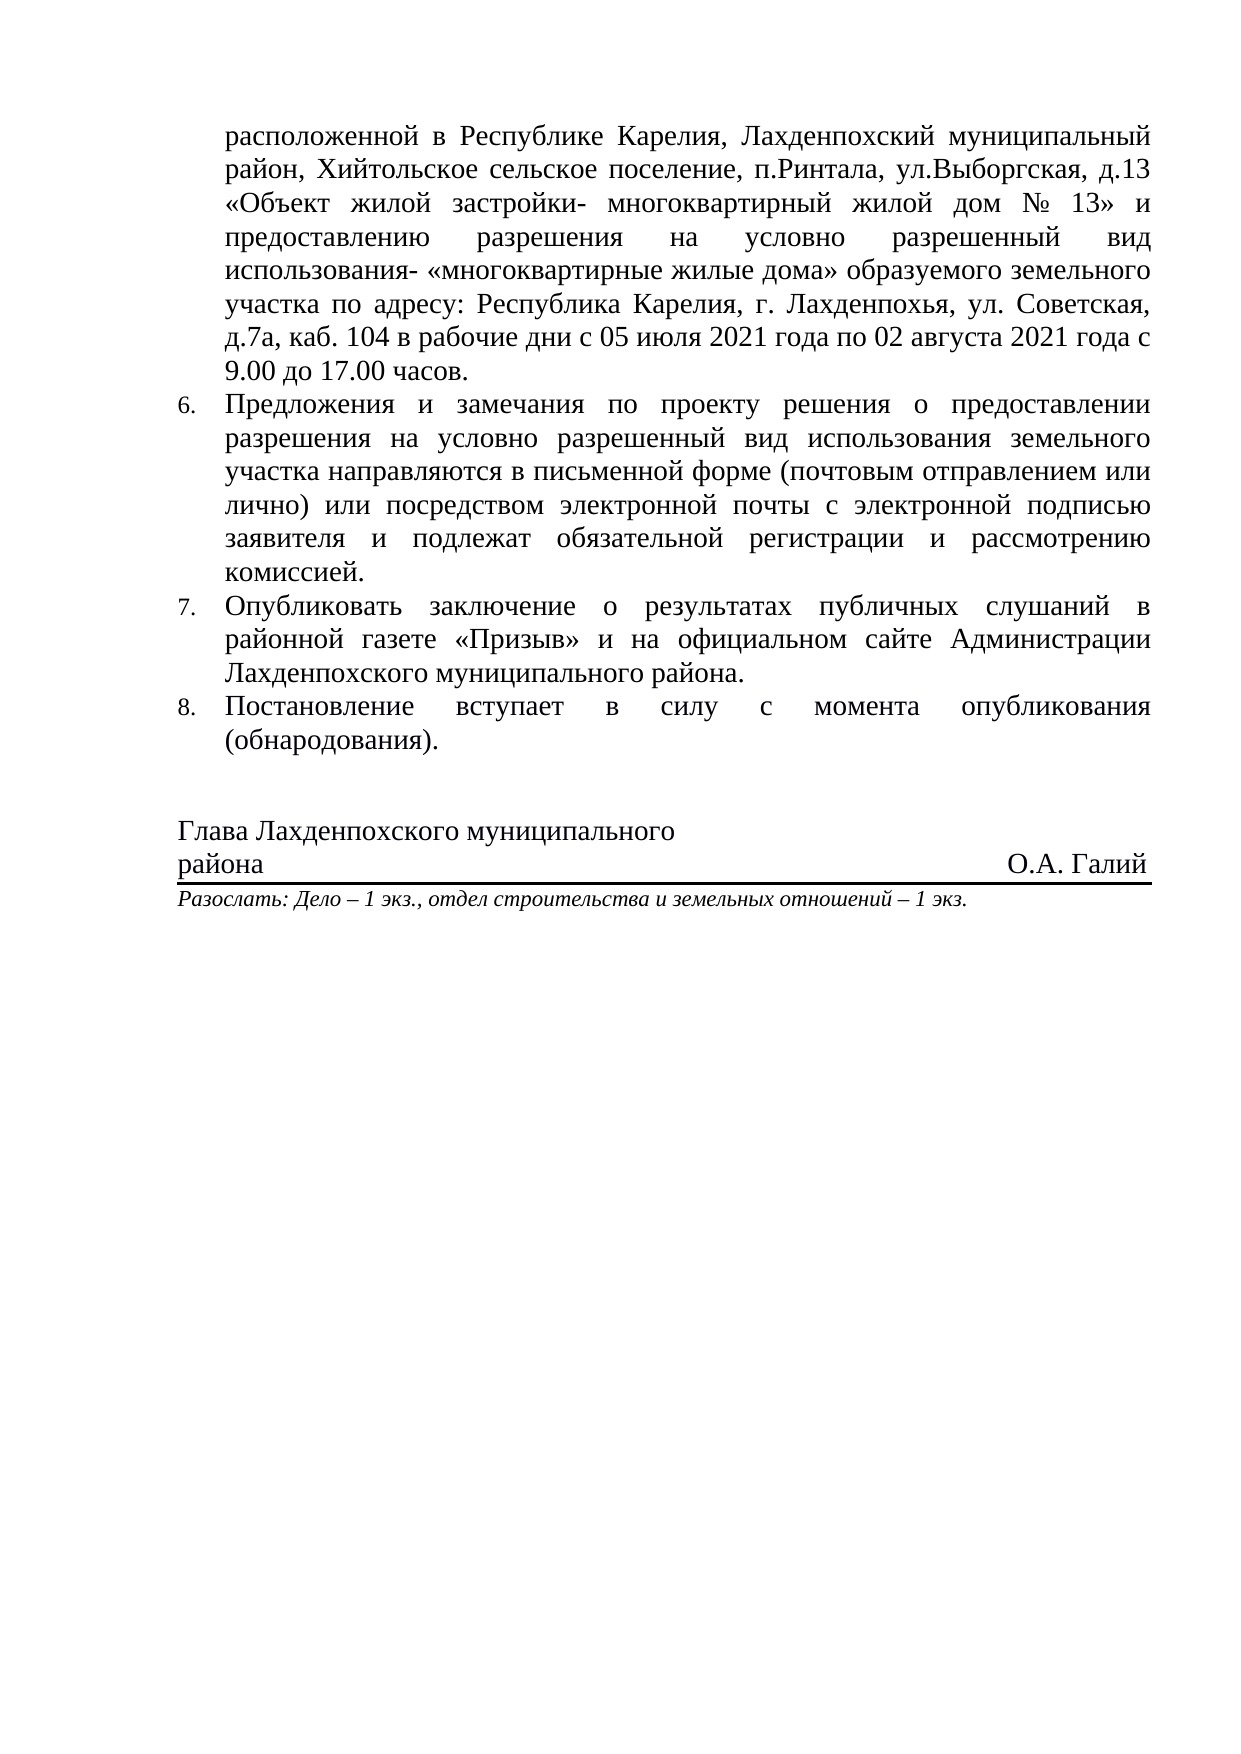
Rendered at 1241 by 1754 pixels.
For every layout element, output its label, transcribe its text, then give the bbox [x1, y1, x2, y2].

list Постановление вступает в силу с момента опубликования (обнародования). [177, 688, 1152, 755]
list Опубликовать заключение о результатах публичных слушаний в районной газете «Призыв» и на официальном сайте Администрации Лахденпохского муниципального района. [177, 588, 1152, 688]
text Разослать: Дело – 1 экз., отдел строительства и земельных отношений – 1 экз. [177, 885, 1152, 912]
text Глава Лахденпохского муниципального [177, 813, 1152, 846]
list Предложения и замечания по проекту решения о предоставлении разрешения на условно разрешенный вид использования земельного участка направляются в письменной форме (почтовым отправлением или лично) или посредством электронной почты с электронной подписью заявителя и подлежат обязательной регистрации и рассмотрению комиссией. [177, 386, 1152, 588]
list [177, 118, 1152, 386]
text района О.А. Галий [177, 846, 1152, 882]
